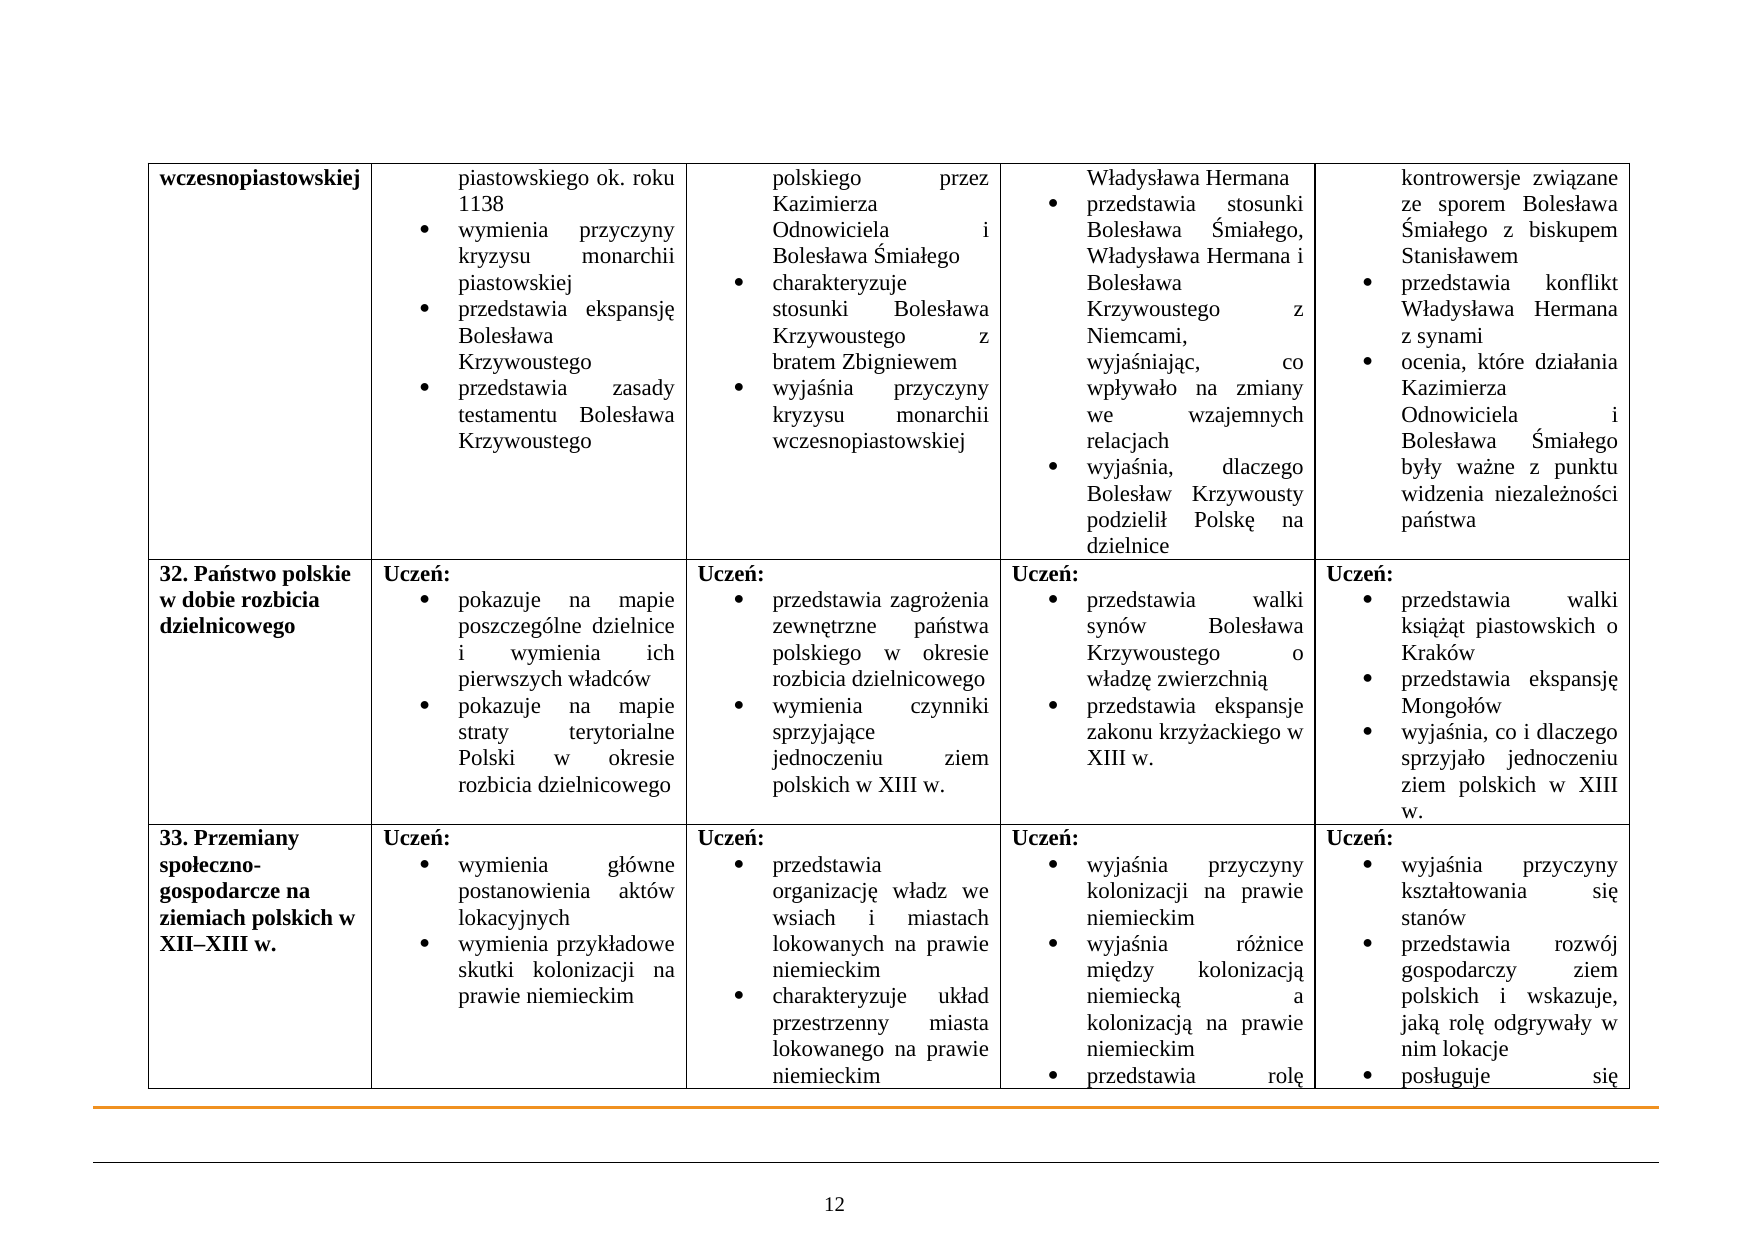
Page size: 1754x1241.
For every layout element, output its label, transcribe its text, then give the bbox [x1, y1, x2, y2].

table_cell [149, 164, 371, 559]
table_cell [1316, 825, 1629, 1088]
table_cell Uczeń: pokazuje na mapie poszczególne dzielnice i wymienia ich pierwszych władców pokazuje na mapie straty terytorialne Polski w okresie rozbicia dzielnicowego [372, 560, 686, 823]
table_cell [149, 825, 371, 1088]
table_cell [687, 825, 1000, 1088]
table_cell Uczeń: przedstawia zagrożenia zewnętrzne państwa polskiego w okresie rozbicia dzielnicowego wymienia czynniki sprzyjające jednoczeniu ziem polskich w XIII w. [687, 560, 1000, 823]
table_cell 32. Państwo polskie w dobie rozbicia dzielnicowego [149, 560, 371, 823]
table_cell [687, 164, 1000, 559]
table_cell Uczeń: przedstawia walki synów Bolesława Krzywoustego o władzę zwierzchnią przedstawia ekspansje zakonu krzyżackiego w XIII w. [1001, 560, 1314, 823]
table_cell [1001, 825, 1314, 1088]
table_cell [372, 825, 686, 1088]
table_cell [1316, 164, 1629, 559]
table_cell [1001, 164, 1314, 559]
table_cell Uczeń: przedstawia walki książąt piastowskich o Kraków przedstawia ekspansję Mongołów wyjaśnia, co i dlaczego sprzyjało jednoczeniu ziem polskich w XIII w. [1316, 560, 1629, 823]
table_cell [372, 164, 686, 559]
